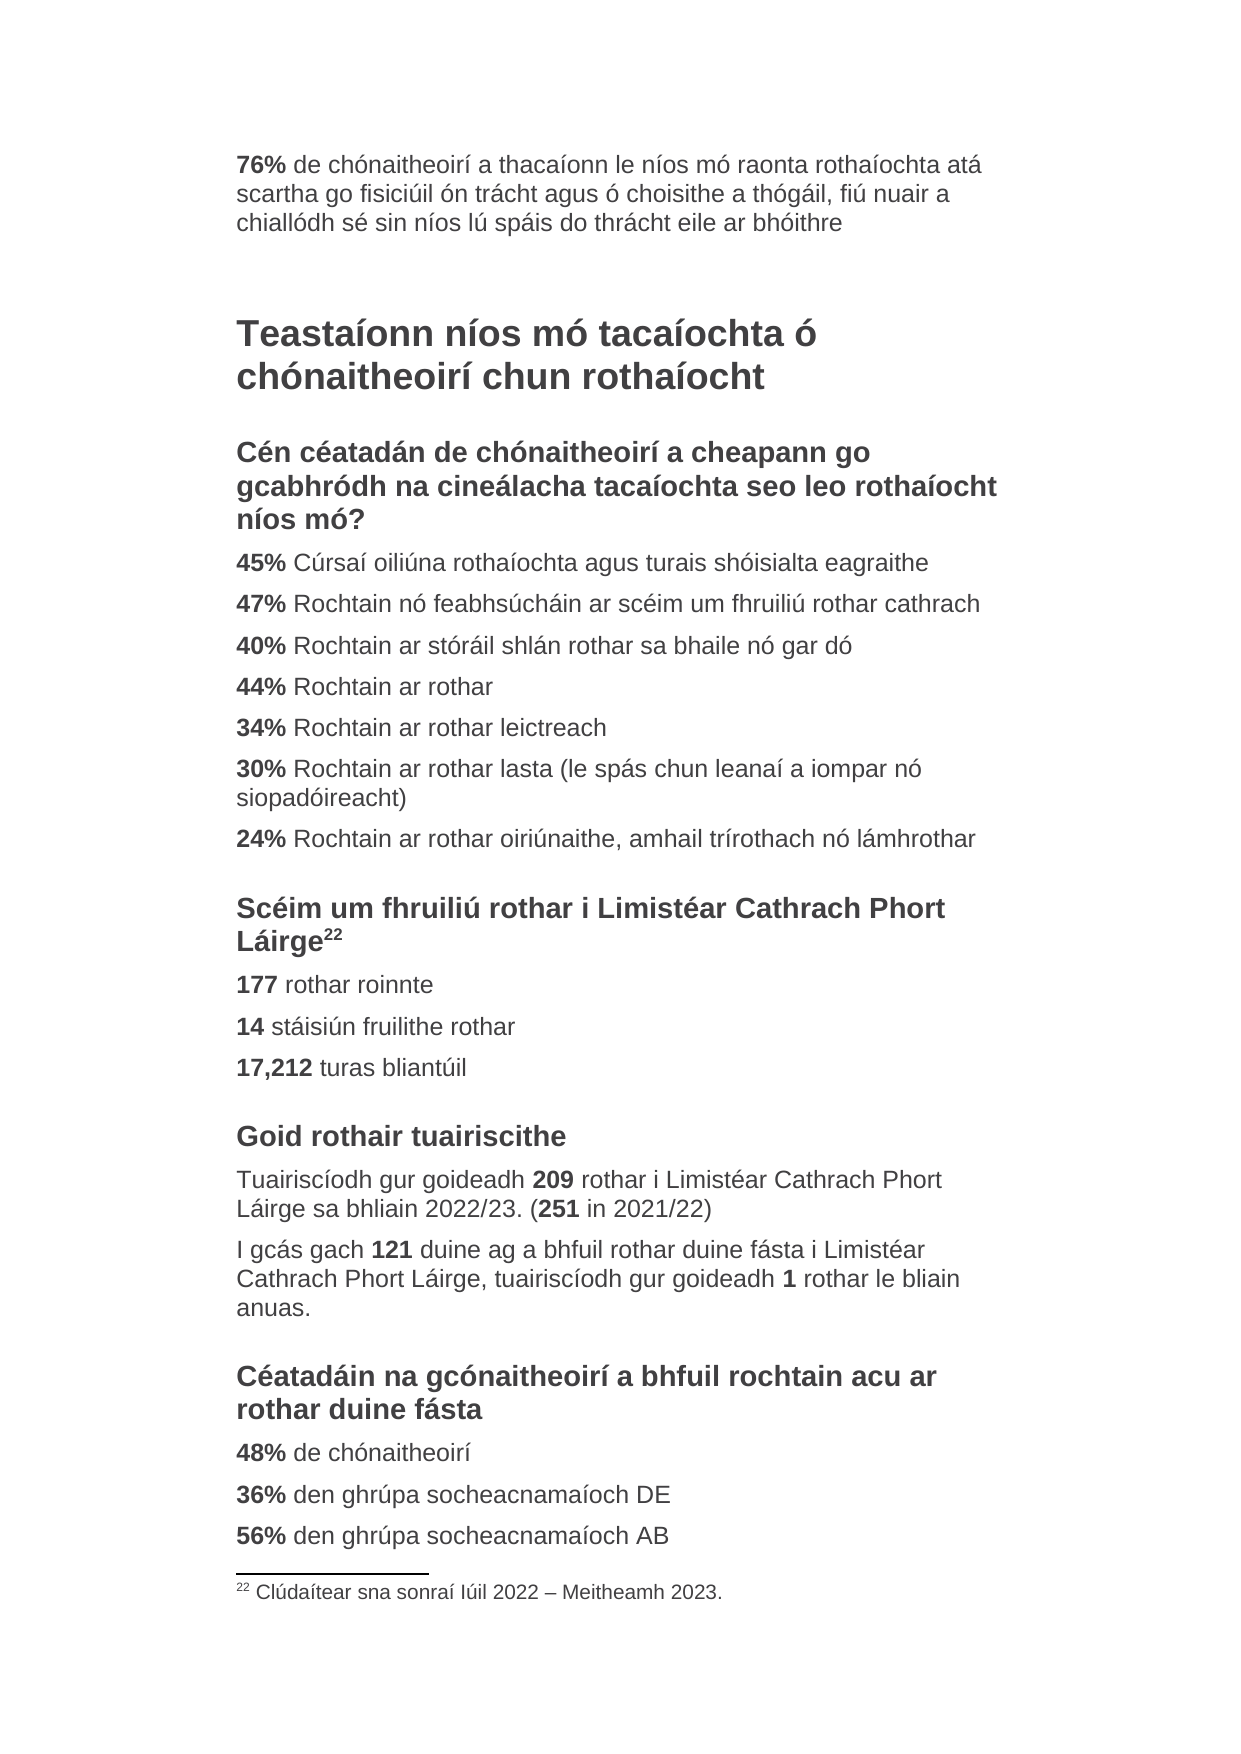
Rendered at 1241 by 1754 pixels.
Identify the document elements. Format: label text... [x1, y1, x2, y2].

text 36% den ghrúpa socheacnamaíoch DE [236, 1479, 1004, 1508]
text 48% de chónaitheoirí [236, 1438, 1004, 1467]
text 56% den ghrúpa socheacnamaíoch AB [236, 1521, 1004, 1549]
text 177 rothar roinnte [236, 970, 1004, 999]
subtitle Céatadáin na gcónaitheoirí a bhfuil rochtain acu ar rothar duine fásta [236, 1359, 1004, 1426]
text 24% Rochtain ar rothar oiriúnaithe, amhail trírothach nó lámhrothar [236, 824, 1004, 853]
text 76% de chónaitheoirí a thacaíonn le níos mó raonta rothaíochta atá scartha go fisiciúil ón trácht agus ó choisithe a thógáil, fiú nuair a chiallódh sé sin níos lú spáis do thrácht eile ar bhóithre [236, 150, 1004, 236]
text 34% Rochtain ar rothar leictreach [236, 713, 1004, 742]
text Tuairiscíodh gur goideadh 209 rothar i Limistéar Cathrach Phort Láirge sa bhliain 2022/23. (251 in 2021/22) [236, 1165, 1004, 1222]
text 30% Rochtain ar rothar lasta (le spás chun leanaí a iompar nó siopadóireacht) [236, 754, 1004, 812]
text 45% Cúrsaí oiliúna rothaíochta agus turais shóisialta eagraithe [236, 548, 1004, 577]
subtitle Goid rothair tuairiscithe [236, 1119, 1004, 1152]
subtitle Scéim um fhruiliú rothar i Limistéar Cathrach Phort Láirge [236, 891, 1004, 958]
subtitle Teastaíonn níos mó tacaíochta ó chónaitheoirí chun rothaíocht [236, 311, 1004, 397]
text 40% Rochtain ar stóráil shlán rothar sa bhaile nó gar dó [236, 631, 1004, 659]
subtitle Cén céatadán de chónaitheoirí a cheapann go gcabhródh na cineálacha tacaíochta seo leo rothaíocht níos mó? [236, 435, 1004, 536]
text 17,212 turas bliantúil [236, 1053, 1004, 1081]
text I gcás gach 121 duine ag a bhfuil rothar duine fásta i Limistéar Cathrach Phort Láirge, tuairiscíodh gur goideadh 1 rothar le bliain anuas. [236, 1235, 1004, 1321]
text 44% Rochtain ar rothar [236, 672, 1004, 701]
text 47% Rochtain nó feabhsúcháin ar scéim um fhruiliú rothar cathrach [236, 589, 1004, 618]
text 14 stáisiún fruilithe rothar [236, 1011, 1004, 1040]
